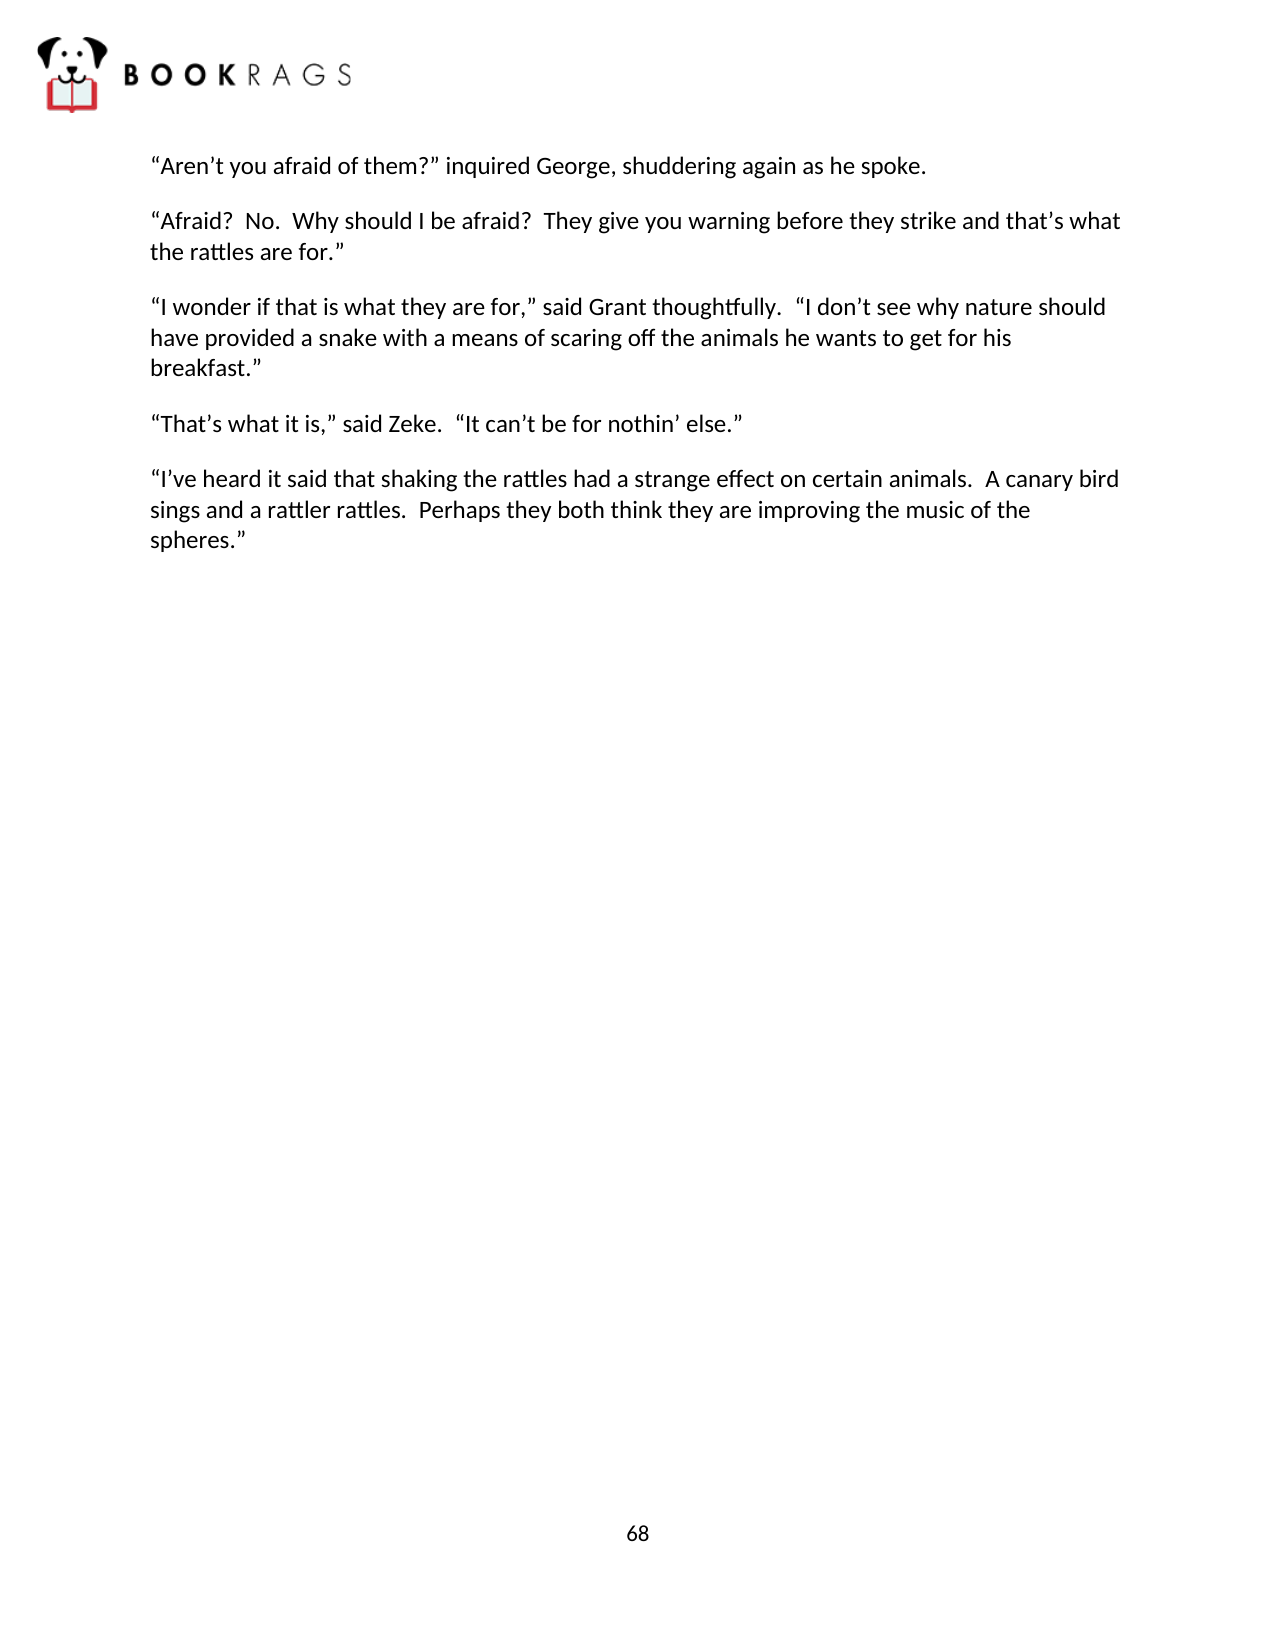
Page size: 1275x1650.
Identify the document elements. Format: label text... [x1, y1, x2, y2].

text “Afraid? No. Why should I be afraid? They give you warning before they strike and that’s what the rattles are for.” [150, 206, 1125, 267]
text “That’s what it is,” said Zeke. “It can’t be for nothin’ else.” [150, 408, 1125, 439]
text “Aren’t you afraid of them?” inquired George, shuddering again as he spoke. [150, 150, 1125, 181]
picture [37, 37, 351, 113]
text “I’ve heard it said that shaking the rattles had a strange effect on certain animals. A canary bird sings and a rattler rattles. Perhaps they both think they are improving the music of the spheres.” [150, 464, 1125, 555]
text “I wonder if that is what they are for,” said Grant thoughtfully. “I don’t see why nature should have provided a snake with a means of scaring off the animals he wants to get for his breakfast.” [150, 292, 1125, 383]
